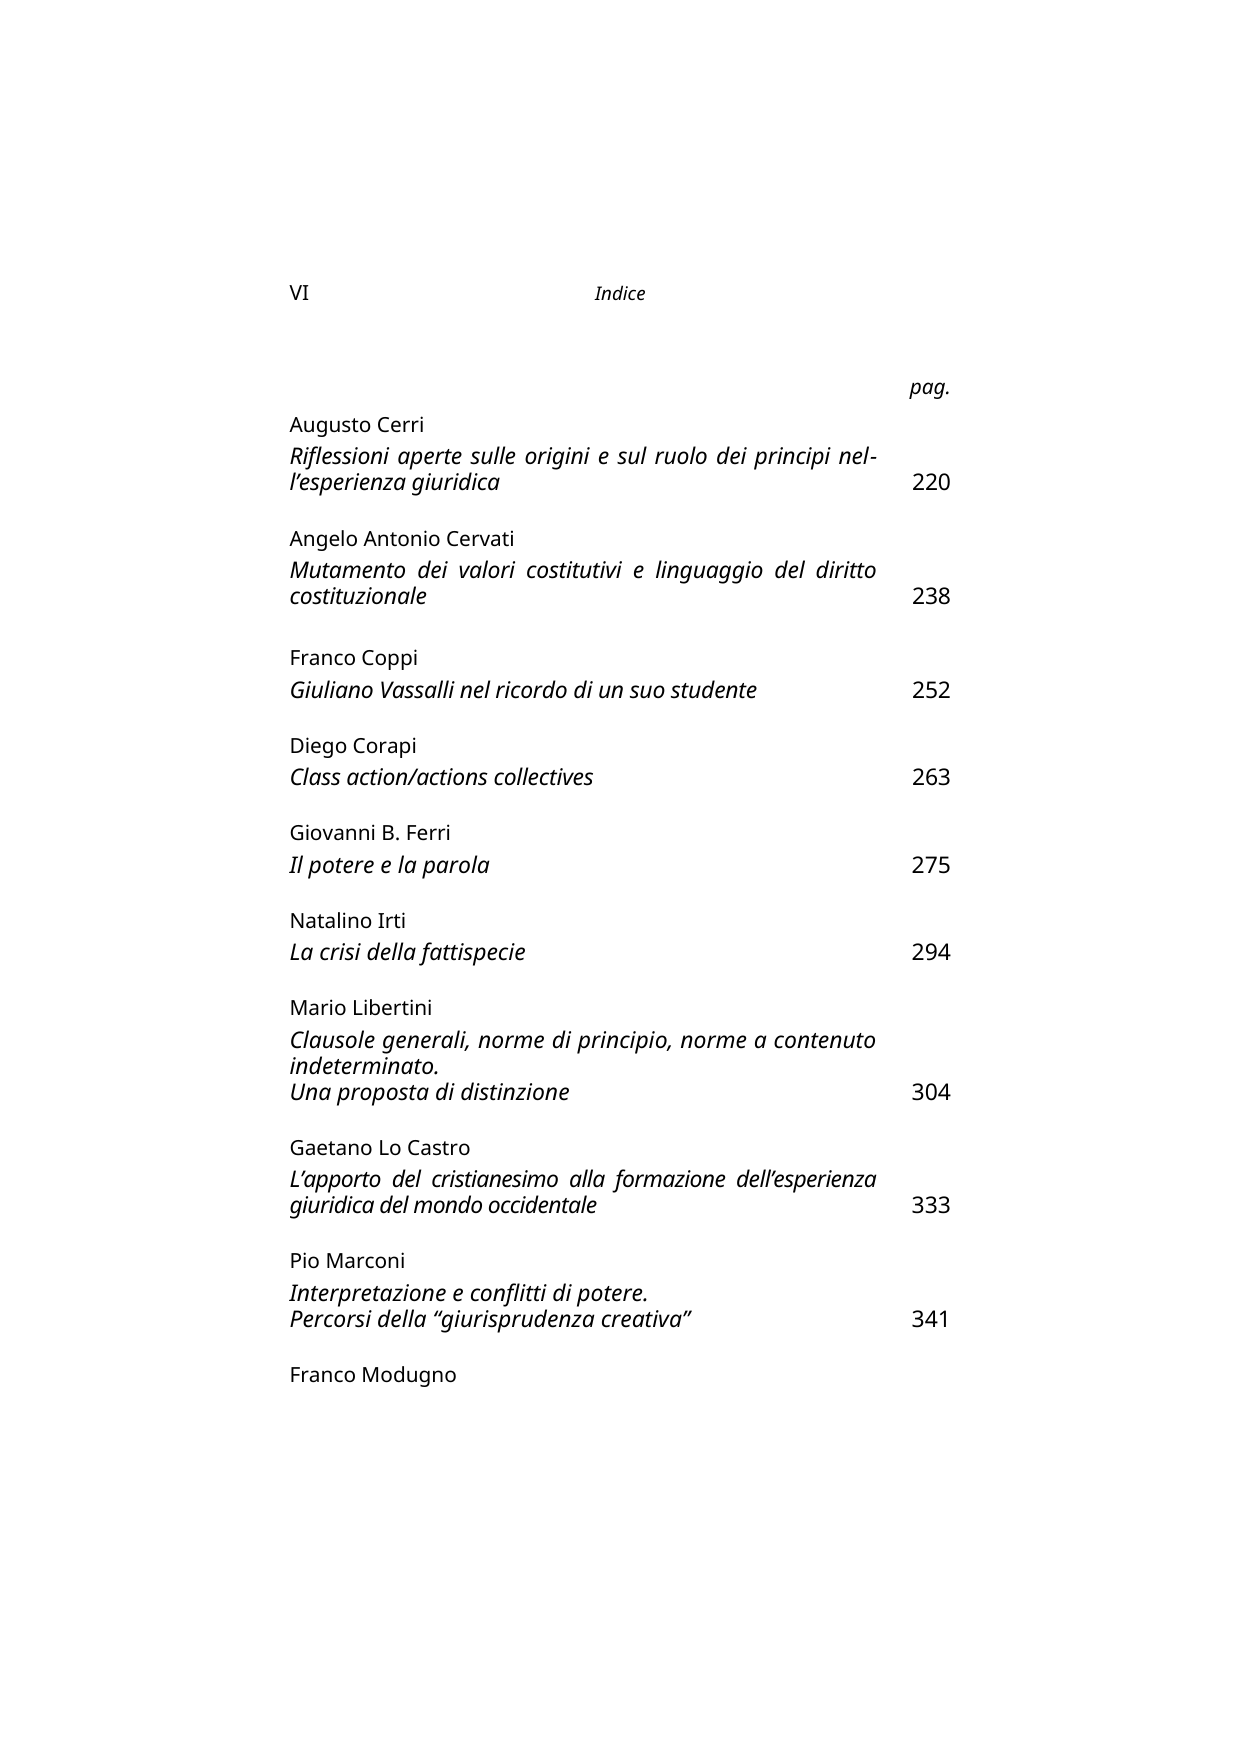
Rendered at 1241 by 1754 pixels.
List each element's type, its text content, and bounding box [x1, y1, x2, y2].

text Clausole generali, norme di principio, norme a contenuto indeterminato. [289, 1027, 877, 1079]
text Il potere e la parola 275 [289, 852, 877, 878]
text Franco Coppi [289, 645, 877, 671]
text Pio Marconi [289, 1248, 877, 1274]
text L’apporto del cristianesimo alla formazione dell’esperienza giuridica del mondo occidentale 333 [289, 1167, 877, 1219]
text Augusto Cerri [289, 412, 877, 438]
text Riflessioni aperte sulle origini e sul ruolo dei principi nell’esperienza giuridica 220 [289, 444, 877, 496]
text Angelo Antonio Cervati [289, 525, 877, 551]
text Mario Libertini [289, 995, 877, 1021]
text Percorsi della “giurisprudenza creativa” 341 [289, 1306, 877, 1332]
text Giovanni B. Ferri [289, 820, 877, 846]
text Una proposta di distinzione 304 [289, 1079, 877, 1105]
text Franco Modugno [289, 1362, 877, 1388]
text La crisi della fattispecie 294 [289, 940, 877, 966]
text Interpretazione e conflitti di potere. [289, 1280, 877, 1306]
text Mutamento dei valori costitutivi e linguaggio del diritto costituzionale 238 [289, 557, 877, 609]
text pag. [289, 374, 951, 399]
text Diego Corapi [289, 732, 877, 758]
text Natalino Irti [289, 907, 877, 933]
text Class action/actions collectives 263 [289, 765, 877, 791]
text Gaetano Lo Castro [289, 1134, 877, 1161]
text Giuliano Vassalli nel ricordo di un suo studente 252 [289, 677, 877, 703]
